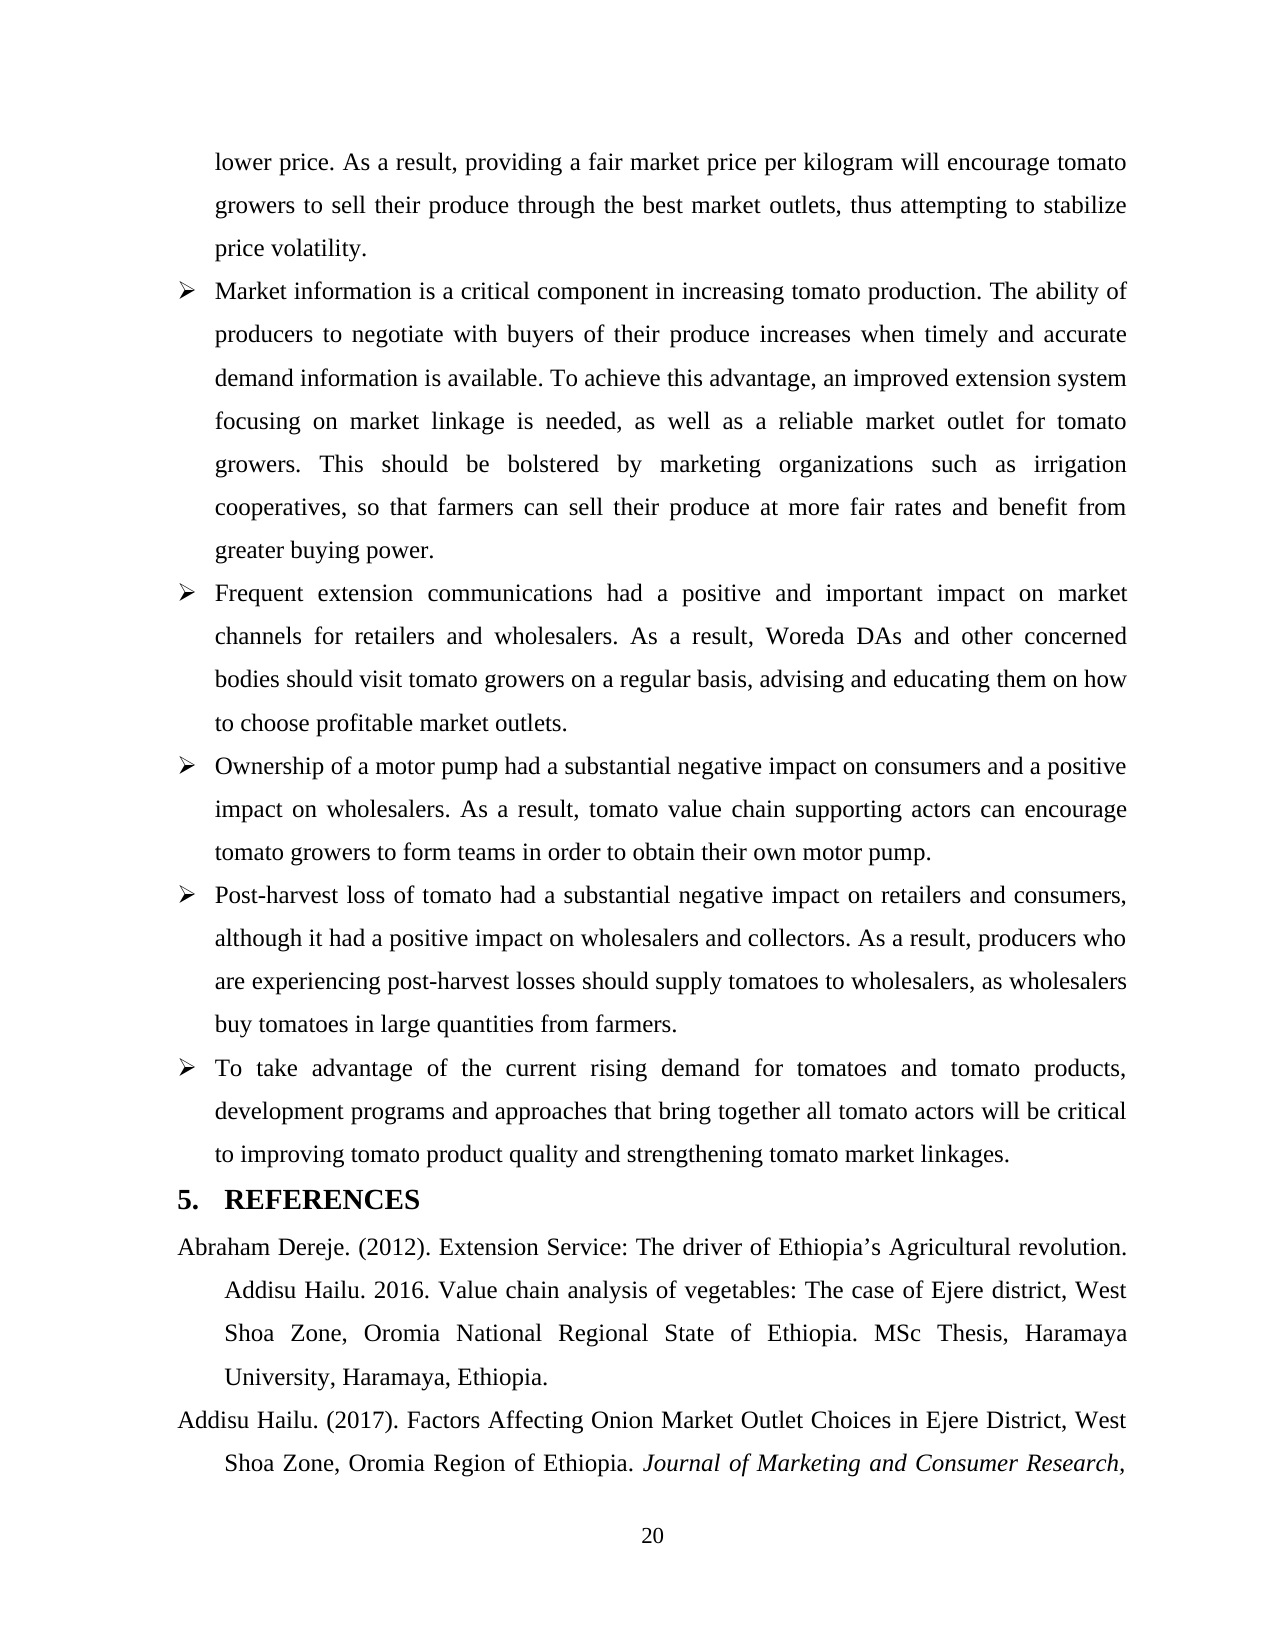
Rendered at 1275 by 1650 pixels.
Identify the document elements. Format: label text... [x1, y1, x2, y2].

list Post-harvest loss of tomato had a substantial negative impact on retailers and consumers, although it had a positive impact on wholesalers and collectors. As a result, producers who are experiencing post-harvest losses should supply tomatoes to wholesalers, as wholesalers buy tomatoes in large quantities from farmers. [177, 880, 1128, 1038]
list To take advantage of the current rising demand for tomatoes and tomato products, development programs and approaches that bring together all tomato actors will be critical to improving tomato product quality and strengthening tomato market linkages. [177, 1053, 1128, 1168]
list Frequent extension communications had a positive and important impact on market channels for retailers and wholesalers. As a result, Woreda DAs and other concerned bodies should visit tomato growers on a regular basis, advising and educating them on how to choose profitable market outlets. [177, 578, 1128, 736]
list Market information is a critical component in increasing tomato production. The ability of producers to negotiate with buyers of their produce increases when timely and accurate demand information is available. To achieve this advantage, an improved extension system focusing on market linkage is needed, as well as a reliable market outlet for tomato growers. This should be bolstered by marketing organizations such as irrigation cooperatives, so that farmers can sell their produce at more fair rates and benefit from greater buying power. [177, 276, 1128, 564]
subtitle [177, 1405, 1128, 1477]
subtitle REFERENCES [177, 1182, 1128, 1216]
list Ownership of a motor pump had a substantial negative impact on consumers and a positive impact on wholesalers. As a result, tomato value chain supporting actors can encourage tomato growers to form teams in order to obtain their own motor pump. [177, 751, 1128, 866]
subtitle Abraham Dereje. (2012). Extension Service: The driver of Ethiopia’s Agricultural revolution. Addisu Hailu. 2016. Value chain analysis of vegetables: The case of Ejere district, West Shoa Zone, Oromia National Regional State of Ethiopia. MSc Thesis, Haramaya University, Haramaya, Ethiopia. [177, 1232, 1128, 1390]
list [177, 147, 1128, 262]
